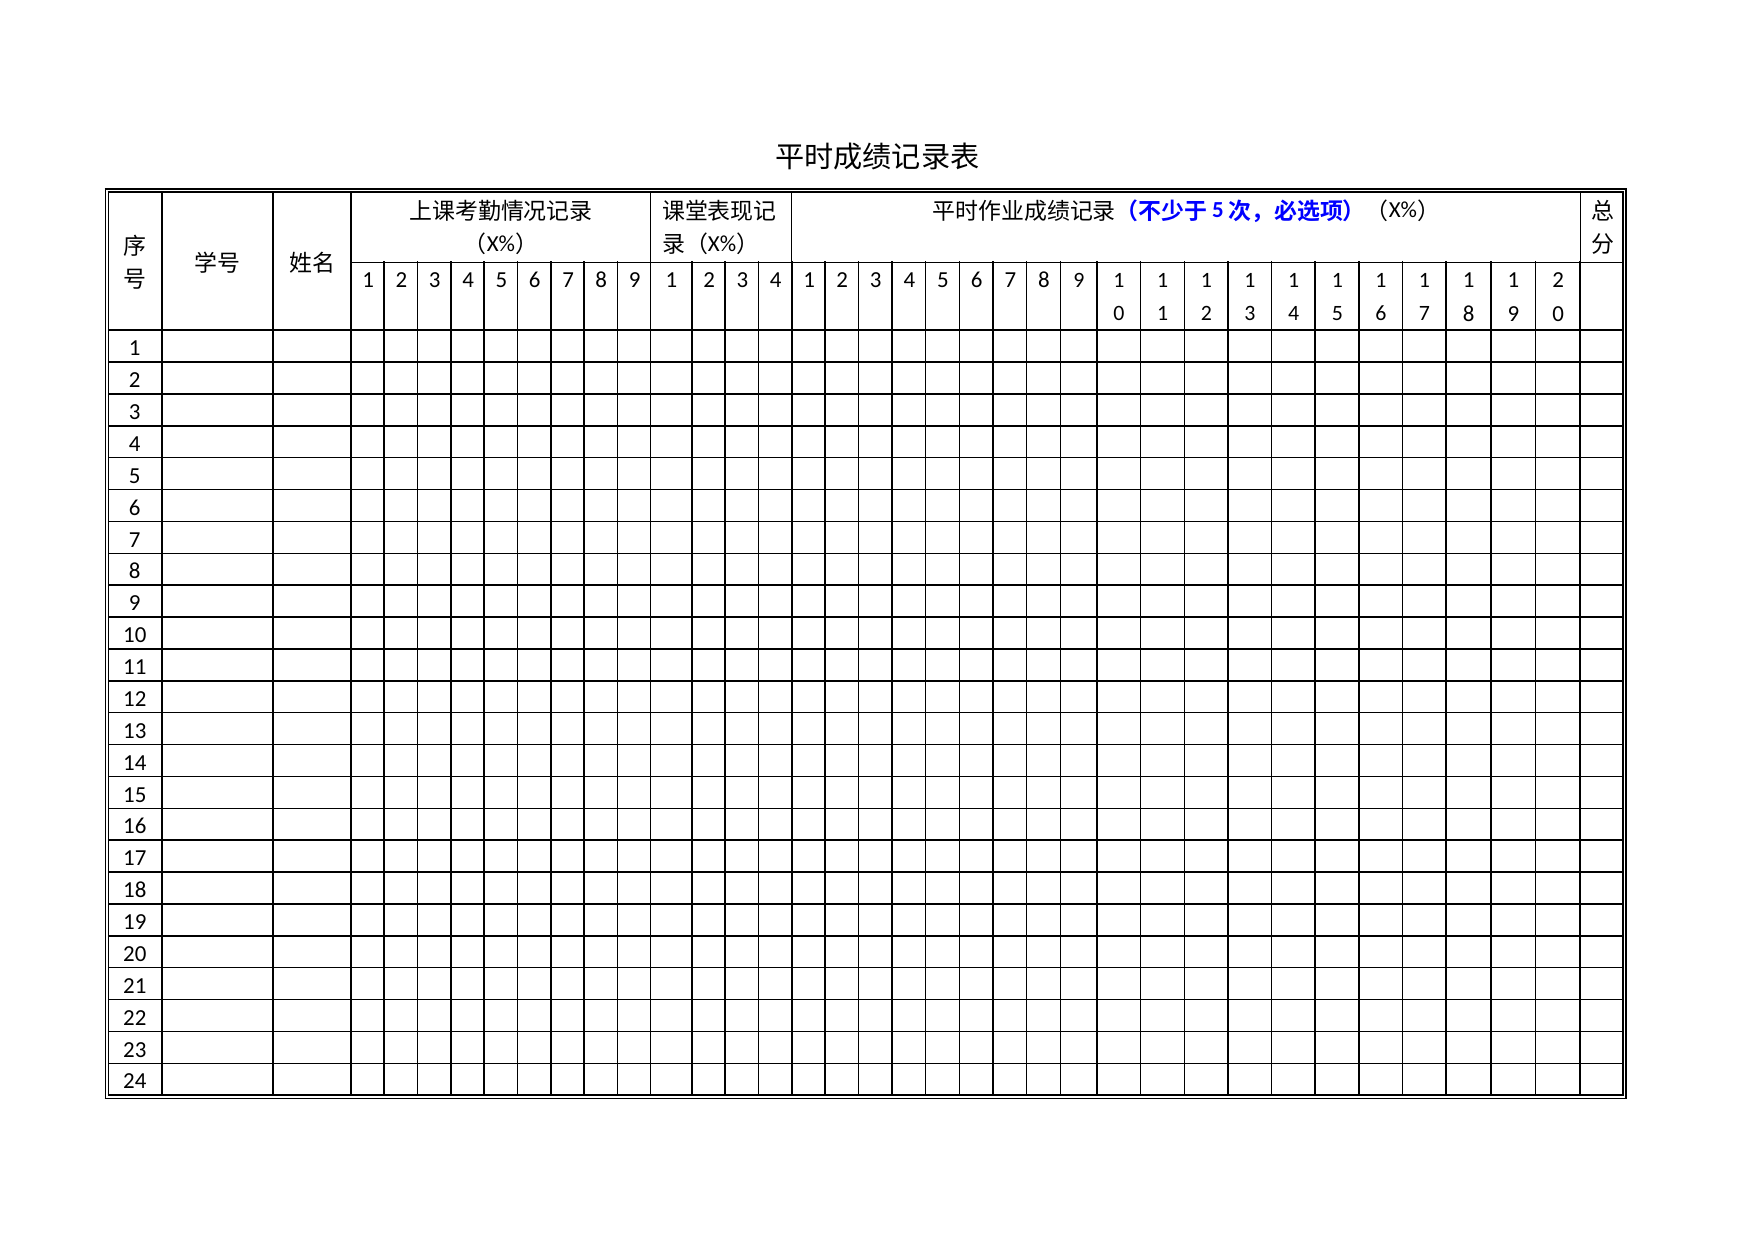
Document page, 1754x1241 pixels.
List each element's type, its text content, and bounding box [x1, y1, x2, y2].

table_cell [1027, 490, 1060, 521]
table_cell [1027, 395, 1060, 425]
table_cell [418, 1032, 450, 1062]
table_cell [418, 1000, 450, 1031]
table_cell [759, 490, 791, 521]
table_cell [274, 395, 350, 425]
table_cell [1272, 682, 1314, 712]
table_cell [1185, 522, 1227, 552]
table_cell [1272, 1000, 1314, 1031]
table_cell [1185, 458, 1227, 489]
table_cell [1403, 427, 1445, 457]
table_cell [651, 745, 691, 776]
table_cell [452, 1064, 483, 1094]
table_cell [618, 745, 650, 776]
table_cell [693, 1064, 724, 1094]
table_cell [552, 490, 583, 521]
table_cell [726, 554, 758, 584]
table_cell [1272, 395, 1314, 425]
table_cell [163, 745, 272, 776]
table_cell [994, 586, 1026, 616]
table_cell [1141, 968, 1184, 999]
table_cell [859, 458, 891, 489]
table_cell [1536, 968, 1579, 999]
table_cell [693, 1000, 724, 1031]
table_cell [1581, 586, 1622, 616]
table_cell [1229, 905, 1271, 935]
table_cell [1272, 968, 1314, 999]
table_cell [1061, 713, 1096, 744]
table_cell [1403, 937, 1445, 967]
table_cell [1581, 618, 1622, 648]
table_cell [1185, 905, 1227, 935]
table_cell [1272, 331, 1314, 361]
table_cell [452, 777, 483, 807]
table_cell [1492, 1032, 1535, 1062]
table_cell 4 [893, 263, 925, 329]
table_cell 22 [109, 1000, 161, 1031]
table_cell [452, 331, 483, 361]
table_cell [826, 522, 858, 552]
table_cell [518, 363, 550, 393]
table_cell [759, 873, 791, 903]
table_cell [1098, 905, 1140, 935]
table_cell [1229, 331, 1271, 361]
table_cell [1360, 937, 1402, 967]
table_cell [1141, 1064, 1184, 1094]
table_cell [1061, 427, 1096, 457]
table_cell [759, 554, 791, 584]
table_cell [1492, 490, 1535, 521]
table_cell [826, 968, 858, 999]
table_cell [485, 458, 517, 489]
table_cell [1185, 841, 1227, 871]
table_cell [726, 490, 758, 521]
table_cell 9 [618, 263, 650, 329]
table_cell [618, 554, 650, 584]
table_cell 11 [109, 650, 161, 680]
table_cell [726, 809, 758, 839]
table_cell [1536, 713, 1579, 744]
table_cell [418, 331, 450, 361]
table_cell [352, 682, 383, 712]
table_cell [385, 458, 417, 489]
table_cell [1229, 490, 1271, 521]
table_cell 15 [1316, 263, 1358, 329]
table_cell [726, 618, 758, 648]
table_cell [1492, 713, 1535, 744]
table_cell [1447, 363, 1490, 393]
table_cell [693, 554, 724, 584]
table_cell [385, 905, 417, 935]
table_cell [793, 905, 824, 935]
table_cell [759, 427, 791, 457]
table_cell [1581, 873, 1622, 903]
table_cell [618, 937, 650, 967]
table_cell [385, 682, 417, 712]
table_cell [418, 618, 450, 648]
table_cell [1098, 554, 1140, 584]
table_cell [926, 650, 959, 680]
table_cell [485, 905, 517, 935]
table_cell [1492, 682, 1535, 712]
table_cell [585, 682, 617, 712]
table_cell [726, 873, 758, 903]
table_cell [1061, 395, 1096, 425]
table_cell [759, 937, 791, 967]
table_cell [485, 363, 517, 393]
table_cell [759, 458, 791, 489]
table_cell [1581, 363, 1622, 393]
table_cell [1536, 937, 1579, 967]
table_cell [1316, 427, 1358, 457]
table_cell [1536, 331, 1579, 361]
table_cell [385, 490, 417, 521]
table_cell [585, 650, 617, 680]
table_cell [960, 554, 992, 584]
table_cell 3 [418, 263, 450, 329]
table_cell [1581, 777, 1622, 807]
table_cell [274, 713, 350, 744]
table_cell [1061, 905, 1096, 935]
table_cell [1272, 586, 1314, 616]
table_cell [726, 937, 758, 967]
table_cell [452, 522, 483, 552]
table_cell [1141, 331, 1184, 361]
table_cell [1229, 682, 1271, 712]
table_cell [385, 1000, 417, 1031]
table_cell [1536, 1000, 1579, 1031]
table_cell [1229, 554, 1271, 584]
table_cell [385, 873, 417, 903]
table_cell [759, 395, 791, 425]
table_cell [1492, 458, 1535, 489]
table_cell [452, 713, 483, 744]
table_cell [826, 745, 858, 776]
table_cell [452, 458, 483, 489]
table_cell [352, 873, 383, 903]
table_cell [1492, 522, 1535, 552]
table_cell [1027, 777, 1060, 807]
table_cell [274, 427, 350, 457]
table_cell [1061, 968, 1096, 999]
table_cell [418, 458, 450, 489]
table_cell [585, 873, 617, 903]
table_cell 5 [485, 263, 517, 329]
table_cell [926, 905, 959, 935]
table_cell [651, 937, 691, 967]
table_cell [1027, 331, 1060, 361]
table_cell [618, 395, 650, 425]
table_cell 6 [960, 263, 992, 329]
table_cell [274, 490, 350, 521]
table_cell [826, 841, 858, 871]
table_cell [1272, 873, 1314, 903]
table_cell [1229, 745, 1271, 776]
table_cell [859, 331, 891, 361]
table_cell [651, 873, 691, 903]
table_cell [352, 968, 383, 999]
table_cell [552, 618, 583, 648]
table_cell [994, 458, 1026, 489]
table_cell [960, 427, 992, 457]
table_cell [518, 427, 550, 457]
table_cell [1027, 363, 1060, 393]
table_cell [826, 586, 858, 616]
table_cell [793, 363, 824, 393]
table_cell [1403, 968, 1445, 999]
table_cell [1098, 713, 1140, 744]
table_cell [793, 777, 824, 807]
table_cell [1027, 650, 1060, 680]
table_cell [759, 586, 791, 616]
table_cell [552, 1000, 583, 1031]
table_cell [163, 490, 272, 521]
table_cell [1360, 1032, 1402, 1062]
table_cell [1061, 490, 1096, 521]
table_cell [893, 331, 925, 361]
table_cell [274, 968, 350, 999]
table_cell [793, 618, 824, 648]
table_cell [1098, 1000, 1140, 1031]
table_cell [274, 522, 350, 552]
table_cell [1061, 363, 1096, 393]
table_cell [274, 841, 350, 871]
table_cell [418, 650, 450, 680]
table_cell [893, 777, 925, 807]
table_cell [793, 1000, 824, 1031]
table_cell [1098, 586, 1140, 616]
table_cell [1581, 427, 1622, 457]
table_cell [1447, 395, 1490, 425]
table_cell [826, 331, 858, 361]
table_cell 9 [1061, 263, 1096, 329]
table_cell [926, 490, 959, 521]
table_cell [385, 968, 417, 999]
table_cell [418, 745, 450, 776]
table_cell [1536, 363, 1579, 393]
table_cell [274, 1000, 350, 1031]
table_cell [1272, 1032, 1314, 1062]
table_cell [352, 522, 383, 552]
table_header 课堂表现记录（x%） [651, 193, 791, 261]
table_cell [793, 968, 824, 999]
table_cell [726, 650, 758, 680]
table_cell [726, 745, 758, 776]
table_cell [793, 841, 824, 871]
table_cell [726, 777, 758, 807]
table_cell [1447, 490, 1490, 521]
table_cell [585, 1064, 617, 1094]
table_cell [926, 522, 959, 552]
table_cell [651, 331, 691, 361]
table_cell [1316, 937, 1358, 967]
table_cell [1229, 458, 1271, 489]
table_cell [418, 554, 450, 584]
table_cell [1403, 618, 1445, 648]
table_cell [1185, 1032, 1227, 1062]
table_cell [418, 841, 450, 871]
table_cell [1098, 522, 1140, 552]
table_cell [1272, 809, 1314, 839]
table_cell [960, 618, 992, 648]
table_cell [693, 968, 724, 999]
table_cell [485, 809, 517, 839]
table_cell [960, 363, 992, 393]
table_cell [826, 427, 858, 457]
table_cell [385, 395, 417, 425]
table_cell [926, 1064, 959, 1094]
table_cell [826, 650, 858, 680]
table_cell [585, 1000, 617, 1031]
table_cell [1185, 809, 1227, 839]
table_cell [585, 586, 617, 616]
table_cell [1098, 682, 1140, 712]
table_cell [552, 395, 583, 425]
table_cell [926, 841, 959, 871]
table_cell [693, 905, 724, 935]
table_cell [1272, 554, 1314, 584]
table_cell [1536, 554, 1579, 584]
table_cell [1447, 841, 1490, 871]
table_cell [518, 682, 550, 712]
table_cell [618, 490, 650, 521]
table_cell [1272, 1064, 1314, 1094]
table_cell [1272, 777, 1314, 807]
table_cell [859, 682, 891, 712]
table_cell [1403, 586, 1445, 616]
table_cell 15 [109, 777, 161, 807]
table_cell [651, 713, 691, 744]
table_cell [693, 713, 724, 744]
table_cell [726, 1000, 758, 1031]
table_cell [1447, 650, 1490, 680]
table_cell [726, 713, 758, 744]
table_cell [994, 618, 1026, 648]
table_cell [793, 490, 824, 521]
table_cell [418, 490, 450, 521]
table_cell [485, 650, 517, 680]
table_cell [585, 937, 617, 967]
table_cell [1492, 618, 1535, 648]
table_cell [1360, 522, 1402, 552]
table_cell [1316, 490, 1358, 521]
table_cell [1027, 841, 1060, 871]
table_cell [1316, 1000, 1358, 1031]
table_cell [960, 841, 992, 871]
table_cell [352, 841, 383, 871]
table_cell [352, 777, 383, 807]
table_header 学号 [163, 193, 272, 329]
table_cell [1581, 554, 1622, 584]
table_cell [1403, 1064, 1445, 1094]
table_cell [693, 682, 724, 712]
table_cell [1229, 1000, 1271, 1031]
table_cell [1185, 331, 1227, 361]
table_cell [352, 363, 383, 393]
table_cell [651, 650, 691, 680]
table_cell [994, 968, 1026, 999]
table_cell [274, 586, 350, 616]
table_cell [1141, 522, 1184, 552]
table_cell [926, 968, 959, 999]
table_cell [485, 618, 517, 648]
table_cell [1098, 618, 1140, 648]
table_cell [1316, 363, 1358, 393]
table_cell [651, 395, 691, 425]
table_cell [1403, 873, 1445, 903]
table_cell [859, 650, 891, 680]
table_cell [1360, 586, 1402, 616]
table_cell [893, 1000, 925, 1031]
table_cell [1316, 458, 1358, 489]
table_cell [1185, 873, 1227, 903]
table_cell [1447, 905, 1490, 935]
table_cell [960, 809, 992, 839]
table_cell [1229, 777, 1271, 807]
table_cell 3 [726, 263, 758, 329]
table_cell [385, 586, 417, 616]
table_cell [793, 1032, 824, 1062]
table_cell [274, 1032, 350, 1062]
table_cell [452, 937, 483, 967]
table_cell [826, 1032, 858, 1062]
table_cell [585, 331, 617, 361]
table_cell [1447, 937, 1490, 967]
table_cell [618, 841, 650, 871]
table_cell [485, 490, 517, 521]
table_cell [859, 905, 891, 935]
table_cell [1403, 809, 1445, 839]
table_cell [1447, 458, 1490, 489]
table_cell [1447, 682, 1490, 712]
table_cell [552, 968, 583, 999]
table_cell [1536, 777, 1579, 807]
table_cell [352, 650, 383, 680]
table_cell [1141, 905, 1184, 935]
table_cell [552, 1032, 583, 1062]
table_cell [1185, 937, 1227, 967]
table_cell [1027, 873, 1060, 903]
table_cell [859, 490, 891, 521]
table_cell [893, 682, 925, 712]
table_cell [960, 458, 992, 489]
table_cell [1316, 968, 1358, 999]
table_cell [518, 331, 550, 361]
table_cell [1027, 554, 1060, 584]
table_cell 4 [109, 427, 161, 457]
table_cell [163, 968, 272, 999]
table_cell [585, 427, 617, 457]
table_cell [618, 682, 650, 712]
table_cell [552, 363, 583, 393]
table_cell [759, 363, 791, 393]
table_cell [651, 458, 691, 489]
table_cell [1141, 937, 1184, 967]
table_cell [1492, 777, 1535, 807]
table_cell [726, 331, 758, 361]
table_cell [552, 586, 583, 616]
table_cell [1098, 809, 1140, 839]
table_cell [859, 841, 891, 871]
table_cell 2 [385, 263, 417, 329]
table_cell [994, 777, 1026, 807]
table_cell [1492, 745, 1535, 776]
table_cell [163, 905, 272, 935]
table_cell [960, 713, 992, 744]
table_cell [352, 1032, 383, 1062]
table_cell [1061, 1064, 1096, 1094]
table_cell [693, 937, 724, 967]
table_cell [1027, 458, 1060, 489]
table_cell [826, 777, 858, 807]
table_cell [759, 713, 791, 744]
table_cell [726, 682, 758, 712]
table_cell [926, 873, 959, 903]
table_cell [163, 618, 272, 648]
table_cell [651, 777, 691, 807]
table_cell [651, 682, 691, 712]
table_cell [385, 618, 417, 648]
table_cell [793, 682, 824, 712]
table_cell [1272, 650, 1314, 680]
table_cell [1185, 586, 1227, 616]
table_cell [926, 745, 959, 776]
table_cell 6 [518, 263, 550, 329]
table_cell [418, 1064, 450, 1094]
table_cell [1581, 458, 1622, 489]
table_cell [1061, 618, 1096, 648]
table_cell [994, 745, 1026, 776]
table_cell [793, 937, 824, 967]
table_cell [826, 682, 858, 712]
table_cell [1447, 1032, 1490, 1062]
table_cell [793, 1064, 824, 1094]
table_cell [693, 395, 724, 425]
table_cell [1403, 777, 1445, 807]
table_cell [1447, 1064, 1490, 1094]
table_cell 19 [109, 905, 161, 935]
table_cell [1492, 427, 1535, 457]
table_cell [1536, 490, 1579, 521]
table_cell [352, 905, 383, 935]
table_cell [485, 331, 517, 361]
table_cell [893, 713, 925, 744]
table_cell [1272, 841, 1314, 871]
table_cell [1403, 650, 1445, 680]
table_cell [352, 713, 383, 744]
table_cell [418, 363, 450, 393]
table_cell 3 [859, 263, 891, 329]
table_cell [693, 873, 724, 903]
table_cell [1447, 554, 1490, 584]
table_cell [452, 873, 483, 903]
table_cell [518, 586, 550, 616]
table_cell [418, 682, 450, 712]
table_cell [452, 395, 483, 425]
table_cell [1403, 458, 1445, 489]
table_cell [994, 1032, 1026, 1062]
table_cell [163, 554, 272, 584]
table_cell [1581, 713, 1622, 744]
table_cell [1272, 905, 1314, 935]
table_cell [651, 968, 691, 999]
table_cell [859, 809, 891, 839]
table_cell [693, 427, 724, 457]
table_cell [518, 905, 550, 935]
table_cell [1098, 968, 1140, 999]
table_cell [1360, 809, 1402, 839]
table_header 总分 [1581, 193, 1622, 261]
table_cell [485, 1000, 517, 1031]
table_cell [1027, 1064, 1060, 1094]
table_cell [651, 554, 691, 584]
table_cell [418, 905, 450, 935]
table_cell [859, 968, 891, 999]
table_cell [693, 331, 724, 361]
table_cell [859, 937, 891, 967]
table_cell [618, 618, 650, 648]
table_cell [1536, 427, 1579, 457]
table_cell [1027, 905, 1060, 935]
table_cell [726, 363, 758, 393]
table_cell [485, 1032, 517, 1062]
table_cell [452, 682, 483, 712]
table_cell 20 [109, 937, 161, 967]
table_cell [926, 1032, 959, 1062]
table_cell [163, 586, 272, 616]
table_cell [1536, 809, 1579, 839]
table_cell 19 [1492, 263, 1535, 329]
table_cell [1027, 713, 1060, 744]
table_cell [352, 427, 383, 457]
table_cell [651, 905, 691, 935]
table_cell [1141, 873, 1184, 903]
table_cell 7 [994, 263, 1026, 329]
table_cell [1360, 1064, 1402, 1094]
table_cell [1447, 522, 1490, 552]
table_cell [1098, 1032, 1140, 1062]
table_cell [385, 1064, 417, 1094]
table_cell [726, 1064, 758, 1094]
table_cell [893, 809, 925, 839]
table_cell [651, 618, 691, 648]
table_cell [1229, 427, 1271, 457]
table_cell [1536, 1064, 1579, 1094]
table_cell [1581, 809, 1622, 839]
table_cell [585, 618, 617, 648]
table_cell [1098, 937, 1140, 967]
table_cell [859, 554, 891, 584]
table_cell 10 [109, 618, 161, 648]
table_cell [1316, 618, 1358, 648]
table_cell [826, 1000, 858, 1031]
table_cell [994, 650, 1026, 680]
table_cell [163, 1032, 272, 1062]
table_cell [485, 554, 517, 584]
table_cell [726, 586, 758, 616]
table_cell [418, 968, 450, 999]
table_cell [960, 650, 992, 680]
table_cell [585, 490, 617, 521]
table_cell [418, 395, 450, 425]
table_cell [693, 745, 724, 776]
table_cell [274, 937, 350, 967]
table_cell [994, 841, 1026, 871]
table_cell [1447, 586, 1490, 616]
table_cell [485, 427, 517, 457]
table_cell [485, 968, 517, 999]
table_cell [452, 1032, 483, 1062]
table_cell [1403, 554, 1445, 584]
table_cell [1229, 873, 1271, 903]
table_cell [1360, 490, 1402, 521]
table_cell 1 [352, 263, 383, 329]
table_cell [1272, 618, 1314, 648]
table_cell 21 [109, 968, 161, 999]
table_cell [352, 1064, 383, 1094]
table_cell [994, 331, 1026, 361]
table_cell [926, 363, 959, 393]
table_cell [352, 331, 383, 361]
table_cell [618, 1064, 650, 1094]
table_cell [826, 1064, 858, 1094]
table_cell [1229, 1064, 1271, 1094]
table_cell [1316, 331, 1358, 361]
table_cell [926, 586, 959, 616]
table_cell [1027, 968, 1060, 999]
table_cell [960, 1064, 992, 1094]
table_cell [418, 586, 450, 616]
table_cell [1272, 490, 1314, 521]
table_cell [793, 586, 824, 616]
table_cell 18 [109, 873, 161, 903]
table_cell [759, 331, 791, 361]
table_cell [1141, 809, 1184, 839]
table_cell [452, 586, 483, 616]
table_cell [1027, 682, 1060, 712]
table_cell [518, 490, 550, 521]
table_cell [893, 490, 925, 521]
table_cell [960, 777, 992, 807]
table_cell [793, 554, 824, 584]
table_cell [352, 937, 383, 967]
table_cell 4 [759, 263, 791, 329]
table_cell [960, 522, 992, 552]
table_cell [1492, 554, 1535, 584]
table_cell [1360, 618, 1402, 648]
table_cell [651, 363, 691, 393]
table_cell [994, 395, 1026, 425]
table_cell [1403, 1000, 1445, 1031]
table_cell [163, 331, 272, 361]
table_cell [1141, 586, 1184, 616]
table_header 平时作业成绩记录（不少于5次，必选项）（x%） [792, 193, 1580, 261]
table_cell 24 [109, 1064, 161, 1094]
table_cell [1185, 1000, 1227, 1031]
table_cell [452, 809, 483, 839]
table_cell [385, 363, 417, 393]
table_cell [793, 745, 824, 776]
table_cell [1403, 1032, 1445, 1062]
table_cell [1185, 363, 1227, 393]
table_cell [1185, 490, 1227, 521]
table_cell [759, 745, 791, 776]
table_cell [452, 618, 483, 648]
table_cell [585, 522, 617, 552]
table_cell [826, 809, 858, 839]
table_cell [1141, 682, 1184, 712]
table_cell [1316, 809, 1358, 839]
table_cell [1492, 873, 1535, 903]
table_cell [1536, 618, 1579, 648]
table_cell [385, 1032, 417, 1062]
table_cell [618, 458, 650, 489]
table_cell [960, 586, 992, 616]
table_cell [418, 937, 450, 967]
table_cell 3 [109, 395, 161, 425]
table_cell [994, 713, 1026, 744]
table_cell [518, 841, 550, 871]
table_cell [1492, 331, 1535, 361]
table_cell [1272, 427, 1314, 457]
table_cell [418, 873, 450, 903]
table_cell [1061, 1032, 1096, 1062]
table_cell [1360, 745, 1402, 776]
table_cell [552, 841, 583, 871]
table_cell [1141, 1000, 1184, 1031]
table_cell [1316, 905, 1358, 935]
table_cell [994, 809, 1026, 839]
table_cell [1061, 937, 1096, 967]
table_cell [726, 395, 758, 425]
table_cell [826, 873, 858, 903]
table_cell [893, 363, 925, 393]
table_cell [1229, 395, 1271, 425]
table_cell [926, 331, 959, 361]
table_cell [274, 682, 350, 712]
table_cell [163, 937, 272, 967]
table_cell [274, 331, 350, 361]
table_cell [759, 777, 791, 807]
table_cell 14 [1272, 263, 1314, 329]
table_cell [1536, 586, 1579, 616]
table_cell [552, 713, 583, 744]
table_cell [793, 809, 824, 839]
table_cell [1061, 586, 1096, 616]
table_cell [1185, 682, 1227, 712]
table_cell [1141, 618, 1184, 648]
table_cell [552, 809, 583, 839]
table_cell [1185, 968, 1227, 999]
table_cell 9 [109, 586, 161, 616]
table_cell [1141, 745, 1184, 776]
table_cell [1492, 1064, 1535, 1094]
table_cell [485, 777, 517, 807]
table_cell [651, 1000, 691, 1031]
table_cell [1536, 650, 1579, 680]
table_cell [518, 650, 550, 680]
table_cell [693, 586, 724, 616]
table_cell [1098, 745, 1140, 776]
table_cell [1098, 841, 1140, 871]
table_cell [485, 937, 517, 967]
table_cell [1492, 937, 1535, 967]
table_cell [452, 745, 483, 776]
table_cell [1141, 1032, 1184, 1062]
table_cell [759, 968, 791, 999]
table_cell [1098, 873, 1140, 903]
table_cell [352, 618, 383, 648]
table_cell [1536, 682, 1579, 712]
table_cell [163, 363, 272, 393]
table_cell [518, 745, 550, 776]
table_cell [452, 490, 483, 521]
table_cell [726, 841, 758, 871]
table_cell [859, 395, 891, 425]
table_cell [518, 1000, 550, 1031]
table_cell [926, 1000, 959, 1031]
table_cell [1185, 554, 1227, 584]
table_cell 6 [109, 490, 161, 521]
table_cell [1536, 873, 1579, 903]
table_cell [1098, 395, 1140, 425]
table_cell [1185, 427, 1227, 457]
table_cell [385, 745, 417, 776]
table_cell [1360, 968, 1402, 999]
table_cell [1360, 331, 1402, 361]
table_cell [163, 682, 272, 712]
table_cell [926, 809, 959, 839]
table_cell [651, 490, 691, 521]
table_cell [926, 395, 959, 425]
table_cell [1229, 968, 1271, 999]
table_cell [1272, 522, 1314, 552]
table_cell [1061, 554, 1096, 584]
table_cell [859, 427, 891, 457]
table_cell [1581, 905, 1622, 935]
table_cell [826, 905, 858, 935]
table_cell [1492, 905, 1535, 935]
table_cell 2 [109, 363, 161, 393]
table_cell [1316, 873, 1358, 903]
table_cell [893, 905, 925, 935]
table_cell 8 [109, 554, 161, 584]
table_cell [1360, 905, 1402, 935]
table_cell [1581, 841, 1622, 871]
table_cell [1581, 331, 1622, 361]
table_cell [418, 809, 450, 839]
table_cell [618, 363, 650, 393]
table_cell [1098, 777, 1140, 807]
table_cell [618, 809, 650, 839]
table_cell [651, 522, 691, 552]
table_cell [1316, 554, 1358, 584]
table_cell [1027, 1032, 1060, 1062]
table_cell [1061, 682, 1096, 712]
table_cell [1536, 841, 1579, 871]
table_cell [1403, 841, 1445, 871]
table_cell [1229, 1032, 1271, 1062]
table_cell [1027, 809, 1060, 839]
table_cell [385, 331, 417, 361]
table_cell [552, 427, 583, 457]
table_cell [1229, 363, 1271, 393]
table_cell [552, 554, 583, 584]
table_cell [759, 650, 791, 680]
table_header 序号 [109, 193, 161, 329]
table_cell [1360, 841, 1402, 871]
table_cell [893, 554, 925, 584]
table_cell [618, 968, 650, 999]
table_cell [994, 427, 1026, 457]
table_header 姓名 [274, 193, 350, 329]
table_cell [618, 713, 650, 744]
table_cell [452, 427, 483, 457]
table_cell 5 [109, 458, 161, 489]
table_cell [1061, 745, 1096, 776]
table_cell [693, 618, 724, 648]
table_cell [1141, 490, 1184, 521]
table_cell [1061, 777, 1096, 807]
table_cell [163, 1064, 272, 1094]
table_cell [859, 1032, 891, 1062]
table_cell [1581, 745, 1622, 776]
table_header 上课考勤情况记录 （x%） [352, 193, 650, 261]
table_cell [518, 968, 550, 999]
table_cell [385, 713, 417, 744]
table_cell [1098, 1064, 1140, 1094]
table_cell [994, 554, 1026, 584]
table_cell [352, 586, 383, 616]
table_cell [385, 809, 417, 839]
table_cell [274, 1064, 350, 1094]
table_cell [1360, 682, 1402, 712]
table_cell [1447, 618, 1490, 648]
table_cell [1229, 937, 1271, 967]
table_cell [1141, 427, 1184, 457]
table_cell 1 [651, 263, 691, 329]
table_cell [585, 458, 617, 489]
table_cell [274, 363, 350, 393]
table_cell [1185, 777, 1227, 807]
table_cell [163, 777, 272, 807]
table_cell [1061, 841, 1096, 871]
table_cell [759, 618, 791, 648]
table_cell [994, 522, 1026, 552]
table_cell 5 [926, 263, 959, 329]
table_cell 11 [1141, 263, 1184, 329]
table_cell [859, 522, 891, 552]
table_cell [385, 841, 417, 871]
table_cell [1403, 905, 1445, 935]
table_cell [585, 777, 617, 807]
table_cell [163, 1000, 272, 1031]
table_cell [1316, 713, 1358, 744]
table_cell [1316, 1064, 1358, 1094]
table_cell 7 [109, 522, 161, 552]
table_cell [485, 745, 517, 776]
table_cell [1447, 809, 1490, 839]
table_cell [452, 905, 483, 935]
table_cell [585, 554, 617, 584]
table_cell [1492, 395, 1535, 425]
table_cell [926, 458, 959, 489]
table_cell 2 [826, 263, 858, 329]
table_cell [893, 458, 925, 489]
table_cell [793, 650, 824, 680]
table_cell [926, 554, 959, 584]
table_cell [1403, 745, 1445, 776]
table_cell [518, 1064, 550, 1094]
table_cell [274, 745, 350, 776]
table_cell [1027, 937, 1060, 967]
table_cell [585, 809, 617, 839]
table_cell [452, 650, 483, 680]
table_cell [385, 650, 417, 680]
table_cell [1581, 263, 1622, 329]
table_cell [994, 1064, 1026, 1094]
table_cell [1061, 873, 1096, 903]
table_cell [893, 586, 925, 616]
table_cell [859, 777, 891, 807]
table_cell [726, 1032, 758, 1062]
table_cell [1581, 1032, 1622, 1062]
table_cell [163, 427, 272, 457]
table_cell [485, 522, 517, 552]
table_cell [1492, 809, 1535, 839]
table_cell [418, 522, 450, 552]
table_cell [552, 937, 583, 967]
table_cell [893, 968, 925, 999]
table_cell [1098, 427, 1140, 457]
table_cell [552, 522, 583, 552]
table_cell [352, 458, 383, 489]
table_cell [452, 968, 483, 999]
table_cell [518, 1032, 550, 1062]
table_cell [385, 554, 417, 584]
table_cell [1403, 490, 1445, 521]
table_cell [826, 395, 858, 425]
table_cell [452, 554, 483, 584]
table_cell [163, 809, 272, 839]
table_cell [693, 490, 724, 521]
table_cell [651, 1064, 691, 1094]
table_cell [1581, 522, 1622, 552]
table_cell [960, 490, 992, 521]
table_cell 14 [109, 745, 161, 776]
table_cell [452, 363, 483, 393]
table_cell [163, 650, 272, 680]
table_cell [1061, 331, 1096, 361]
table_cell [552, 873, 583, 903]
table_cell [618, 1000, 650, 1031]
table_cell [274, 650, 350, 680]
table_cell [859, 363, 891, 393]
table_cell [893, 618, 925, 648]
table_cell [726, 427, 758, 457]
table_cell [693, 841, 724, 871]
table_cell [1447, 331, 1490, 361]
table_cell [1316, 650, 1358, 680]
table_cell [859, 745, 891, 776]
table_cell [994, 363, 1026, 393]
table_cell [518, 458, 550, 489]
table_cell [651, 1032, 691, 1062]
table_cell [1447, 873, 1490, 903]
table_cell [1316, 522, 1358, 552]
table_cell [1360, 713, 1402, 744]
table_cell [859, 586, 891, 616]
table_cell [793, 395, 824, 425]
table_cell [1581, 937, 1622, 967]
table_cell [1061, 1000, 1096, 1031]
table_cell [1536, 905, 1579, 935]
table_cell [163, 841, 272, 871]
table_cell [651, 841, 691, 871]
table_cell [1492, 650, 1535, 680]
table_cell [1098, 490, 1140, 521]
table_cell [960, 905, 992, 935]
table_cell [893, 650, 925, 680]
table_cell [418, 427, 450, 457]
table_cell [518, 713, 550, 744]
table_cell 17 [109, 841, 161, 871]
table_cell [1316, 682, 1358, 712]
table_cell [1141, 841, 1184, 871]
table_cell [1581, 968, 1622, 999]
table_cell [759, 809, 791, 839]
table_cell [759, 1000, 791, 1031]
table_cell 2 [693, 263, 724, 329]
table_cell [960, 745, 992, 776]
table_cell [552, 1064, 583, 1094]
table_cell [1027, 618, 1060, 648]
table_cell [518, 873, 550, 903]
table_cell [1447, 968, 1490, 999]
table_cell [1360, 395, 1402, 425]
table_cell [893, 745, 925, 776]
table_cell [485, 873, 517, 903]
table_cell [793, 331, 824, 361]
table_cell [1403, 363, 1445, 393]
table_cell [1185, 745, 1227, 776]
table_cell [759, 905, 791, 935]
table_cell [960, 937, 992, 967]
table_cell [274, 873, 350, 903]
table_cell [826, 490, 858, 521]
table_cell [1316, 745, 1358, 776]
table_cell [1360, 873, 1402, 903]
table_cell 13 [1229, 263, 1271, 329]
table_cell [793, 458, 824, 489]
table_cell 13 [109, 713, 161, 744]
table_cell [926, 618, 959, 648]
table_cell [859, 618, 891, 648]
table_cell [1272, 458, 1314, 489]
table_cell [994, 873, 1026, 903]
table_cell [759, 1064, 791, 1094]
table_cell [1061, 809, 1096, 839]
table_cell [1098, 363, 1140, 393]
table_cell [893, 522, 925, 552]
table_cell 4 [452, 263, 483, 329]
table_cell [1272, 745, 1314, 776]
table_cell [926, 682, 959, 712]
table_cell [726, 905, 758, 935]
table_cell [585, 363, 617, 393]
table_cell [585, 1032, 617, 1062]
table_cell [960, 1000, 992, 1031]
table_cell [1581, 1064, 1622, 1094]
table_cell [960, 1032, 992, 1062]
table_cell [826, 937, 858, 967]
table_cell [1229, 713, 1271, 744]
table_cell [893, 427, 925, 457]
table_cell [163, 395, 272, 425]
table_cell [1272, 713, 1314, 744]
table_cell [693, 522, 724, 552]
table_cell [1403, 522, 1445, 552]
table_cell [585, 968, 617, 999]
table_cell [1403, 395, 1445, 425]
table_cell [994, 490, 1026, 521]
table_cell [452, 1000, 483, 1031]
table_cell [1447, 745, 1490, 776]
table_cell [893, 937, 925, 967]
table_cell [518, 809, 550, 839]
table_cell [1141, 363, 1184, 393]
table_cell [693, 1032, 724, 1062]
table_cell [759, 841, 791, 871]
table_cell 16 [109, 809, 161, 839]
table_cell [552, 777, 583, 807]
table_cell [1027, 745, 1060, 776]
table_cell [1316, 841, 1358, 871]
table_cell [1360, 363, 1402, 393]
table_cell [1229, 522, 1271, 552]
table_cell [618, 1032, 650, 1062]
table_cell [726, 968, 758, 999]
table_cell [1027, 427, 1060, 457]
table_cell [994, 905, 1026, 935]
table_cell [651, 586, 691, 616]
table_cell 1 [793, 263, 824, 329]
table_cell [385, 427, 417, 457]
table_cell [585, 841, 617, 871]
table_cell [485, 395, 517, 425]
table_cell [1141, 554, 1184, 584]
table_cell [926, 777, 959, 807]
table_cell [385, 937, 417, 967]
table_cell [485, 682, 517, 712]
table_cell [518, 554, 550, 584]
table_cell [1581, 650, 1622, 680]
table_cell [859, 1000, 891, 1031]
table_cell [1447, 1000, 1490, 1031]
table_cell [274, 905, 350, 935]
table_cell [651, 809, 691, 839]
table_cell 12 [1185, 263, 1227, 329]
table_cell [163, 458, 272, 489]
table_cell [1316, 777, 1358, 807]
table_cell [585, 905, 617, 935]
table_cell [1403, 682, 1445, 712]
table_cell [618, 331, 650, 361]
text 平时成绩记录表 [118, 122, 1636, 188]
table_cell [1492, 841, 1535, 871]
table_cell [1316, 395, 1358, 425]
table_cell [793, 713, 824, 744]
table_cell [994, 1000, 1026, 1031]
table_cell [893, 1032, 925, 1062]
table_cell [1360, 777, 1402, 807]
table_cell [485, 713, 517, 744]
table_cell 17 [1403, 263, 1445, 329]
table_cell [352, 490, 383, 521]
table_cell [1316, 586, 1358, 616]
table_cell [352, 395, 383, 425]
table_cell [618, 873, 650, 903]
table_cell [1141, 395, 1184, 425]
table_cell 1 [109, 331, 161, 361]
table_cell [1536, 458, 1579, 489]
table_cell [618, 427, 650, 457]
table_cell [452, 841, 483, 871]
table_cell [1403, 331, 1445, 361]
table_cell [352, 745, 383, 776]
table_cell [1229, 650, 1271, 680]
table_cell [793, 522, 824, 552]
table_cell [352, 809, 383, 839]
table_cell [1536, 1032, 1579, 1062]
table_cell [859, 873, 891, 903]
table_cell [1536, 395, 1579, 425]
table_cell [1360, 1000, 1402, 1031]
table_cell [693, 809, 724, 839]
table_cell [1061, 650, 1096, 680]
table_cell [859, 713, 891, 744]
table_cell 10 [1098, 263, 1140, 329]
table_cell [274, 618, 350, 648]
table_cell [1141, 458, 1184, 489]
table_cell [274, 777, 350, 807]
table_cell [826, 458, 858, 489]
table_cell [1141, 650, 1184, 680]
table_cell [1360, 650, 1402, 680]
table_cell [893, 1064, 925, 1094]
table_cell [793, 427, 824, 457]
table_cell [1447, 427, 1490, 457]
table_cell [585, 395, 617, 425]
table_cell 8 [1027, 263, 1060, 329]
table_cell [585, 745, 617, 776]
table_cell [485, 1064, 517, 1094]
table_cell [518, 522, 550, 552]
table_cell [1492, 968, 1535, 999]
table_cell [859, 1064, 891, 1094]
table_cell [759, 1032, 791, 1062]
table_cell [1536, 522, 1579, 552]
table_cell [1272, 363, 1314, 393]
table_cell 18 [1447, 263, 1490, 329]
table_cell [960, 331, 992, 361]
table_cell [552, 905, 583, 935]
table_cell [826, 618, 858, 648]
table_cell [1316, 1032, 1358, 1062]
table_cell 7 [552, 263, 583, 329]
table_cell [1403, 713, 1445, 744]
table_cell [1098, 650, 1140, 680]
table_cell [418, 713, 450, 744]
table_cell [826, 713, 858, 744]
table_cell [385, 777, 417, 807]
table_cell [385, 522, 417, 552]
table_cell [585, 713, 617, 744]
table_cell [1272, 937, 1314, 967]
table_cell [552, 745, 583, 776]
table_cell [352, 554, 383, 584]
table_cell [485, 586, 517, 616]
table_cell [693, 363, 724, 393]
table_cell [1536, 745, 1579, 776]
table_cell [618, 905, 650, 935]
table_cell [1229, 586, 1271, 616]
table_cell [485, 841, 517, 871]
table_cell [893, 841, 925, 871]
table_cell 20 [1536, 263, 1579, 329]
table_cell [163, 522, 272, 552]
table_cell [759, 522, 791, 552]
table_cell [1185, 713, 1227, 744]
table_cell [618, 586, 650, 616]
table_cell [1492, 1000, 1535, 1031]
table_cell [163, 873, 272, 903]
table_cell [1061, 458, 1096, 489]
table_cell [926, 713, 959, 744]
table_cell [994, 937, 1026, 967]
table_cell [618, 777, 650, 807]
table_cell [893, 395, 925, 425]
table_cell [1185, 395, 1227, 425]
table_cell [552, 650, 583, 680]
table_cell [1229, 841, 1271, 871]
table_cell [1027, 1000, 1060, 1031]
table_cell [1581, 490, 1622, 521]
table_cell [651, 427, 691, 457]
table_cell [274, 458, 350, 489]
table_cell [1185, 1064, 1227, 1094]
table_cell [793, 873, 824, 903]
table_cell [693, 458, 724, 489]
table_cell [1360, 458, 1402, 489]
table_cell [1447, 713, 1490, 744]
table_cell [418, 777, 450, 807]
table_cell [726, 458, 758, 489]
table_cell [163, 713, 272, 744]
table_cell [693, 777, 724, 807]
table_cell [1027, 522, 1060, 552]
table_cell [552, 458, 583, 489]
table_cell [518, 618, 550, 648]
table_cell 16 [1360, 263, 1402, 329]
table_cell [518, 395, 550, 425]
table_cell [1098, 331, 1140, 361]
table_cell [552, 331, 583, 361]
table_cell [518, 937, 550, 967]
table_cell [994, 682, 1026, 712]
table_cell [1581, 1000, 1622, 1031]
table_cell [618, 522, 650, 552]
table_cell [274, 554, 350, 584]
table_cell [1185, 650, 1227, 680]
table_cell [1360, 554, 1402, 584]
table_cell [1492, 586, 1535, 616]
table_cell [552, 682, 583, 712]
table_cell [618, 650, 650, 680]
table_cell [1360, 427, 1402, 457]
table_cell [1185, 618, 1227, 648]
table_cell [1141, 777, 1184, 807]
table_cell [352, 1000, 383, 1031]
table_cell [960, 873, 992, 903]
table_cell [1581, 395, 1622, 425]
table_cell 12 [109, 682, 161, 712]
table_cell [1061, 522, 1096, 552]
table_cell [893, 873, 925, 903]
table_cell 23 [109, 1032, 161, 1062]
table_cell [926, 937, 959, 967]
table_cell [1492, 363, 1535, 393]
table_cell [518, 777, 550, 807]
table_cell [960, 395, 992, 425]
table_cell [960, 682, 992, 712]
table_cell [826, 363, 858, 393]
table_cell 8 [585, 263, 617, 329]
table_cell [1141, 713, 1184, 744]
table_cell [759, 682, 791, 712]
table_cell [726, 522, 758, 552]
table_cell [693, 650, 724, 680]
table_cell [1027, 586, 1060, 616]
table_cell [1229, 618, 1271, 648]
table_cell [960, 968, 992, 999]
table_cell [826, 554, 858, 584]
table_cell [1447, 777, 1490, 807]
table_cell [1581, 682, 1622, 712]
table_cell [274, 809, 350, 839]
table_cell [926, 427, 959, 457]
table_cell [1098, 458, 1140, 489]
table_cell [1229, 809, 1271, 839]
